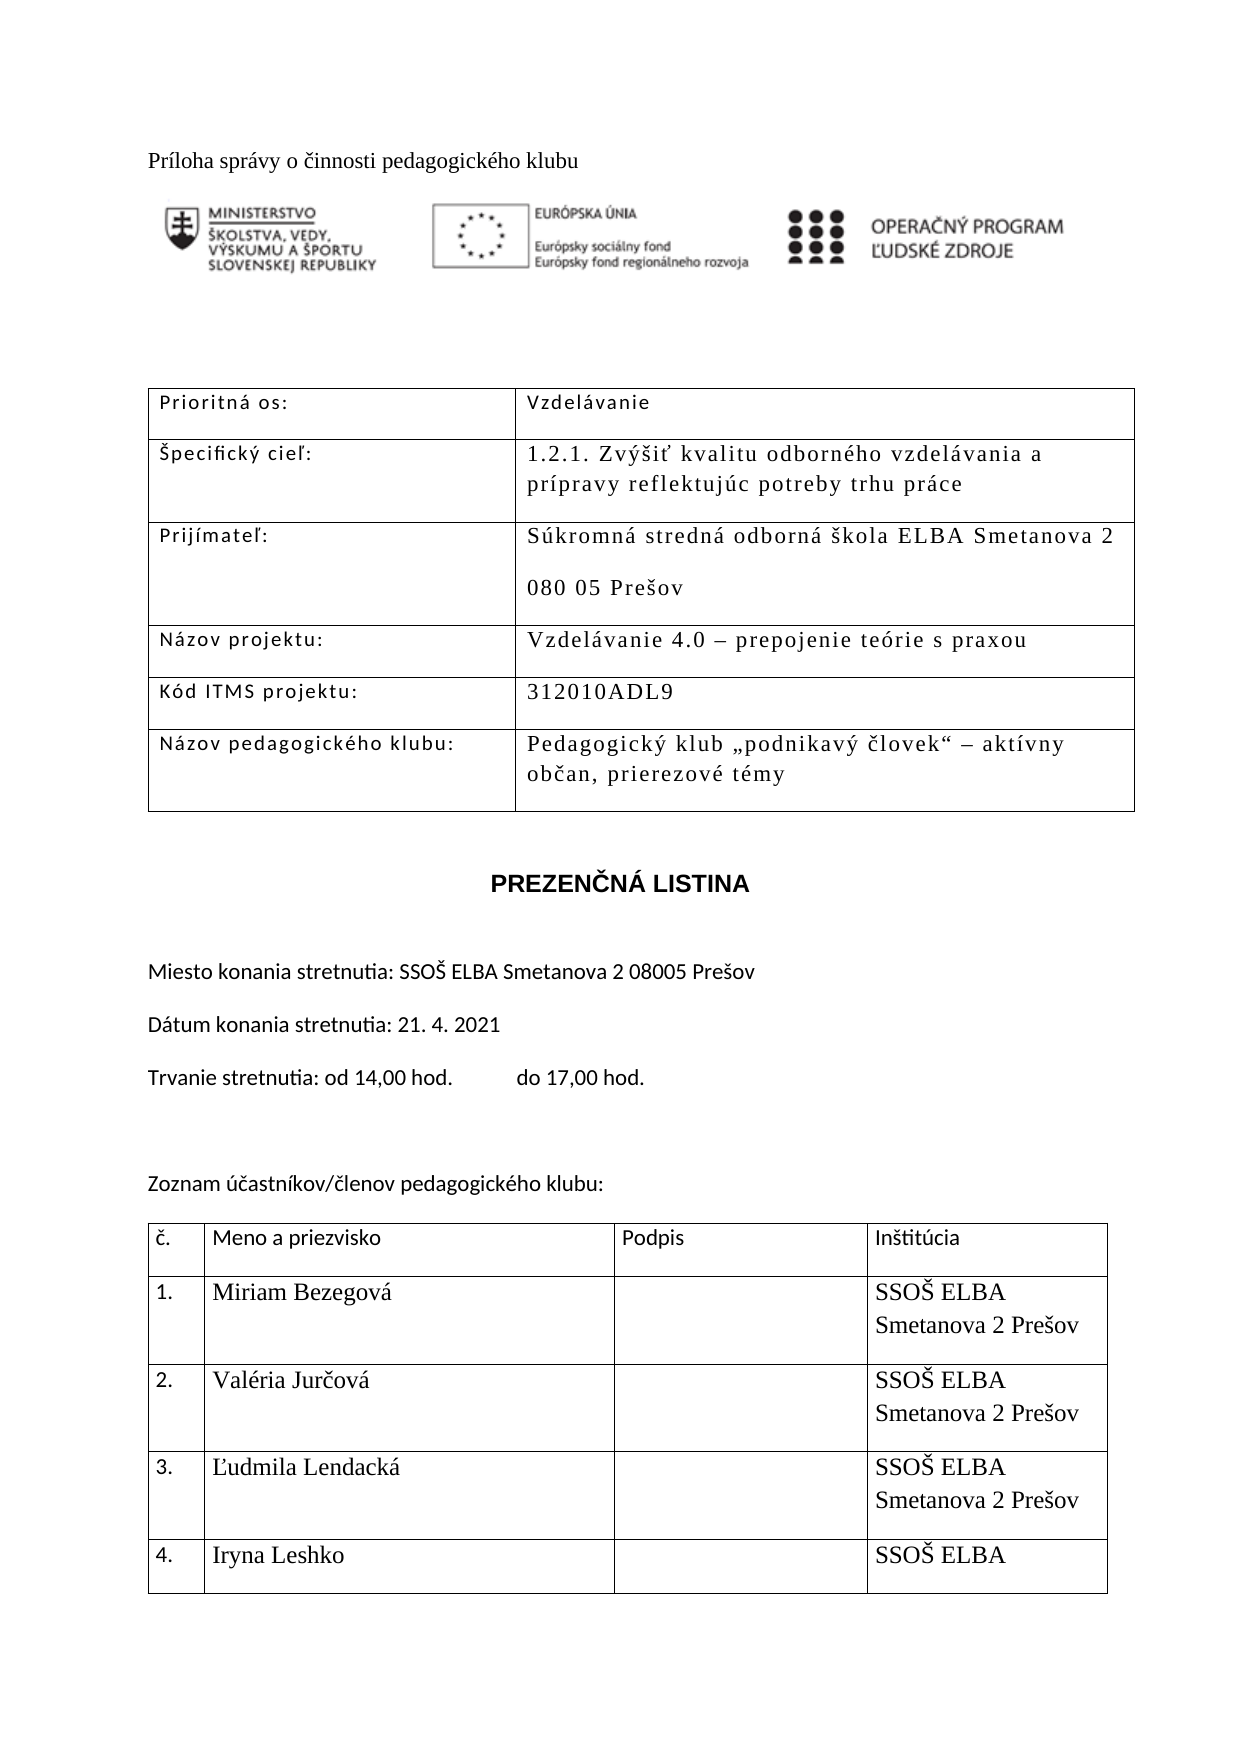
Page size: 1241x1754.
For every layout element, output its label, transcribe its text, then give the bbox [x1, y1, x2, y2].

table_header Prioritná os: [149, 389, 515, 439]
table_cell Vzdelávanie 4.0 – prepojenie teórie s praxou [516, 626, 1134, 677]
table_header Meno a priezvisko [205, 1224, 614, 1276]
text Príloha správy o činnosti pedagogického klubu [148, 148, 1093, 178]
table_header Podpis [615, 1224, 867, 1276]
table_cell 312010ADL9 [516, 678, 1134, 729]
text Zoznam účastníkov/členov pedagogického klubu: [148, 1169, 1093, 1197]
table_cell [615, 1365, 867, 1451]
table_cell [615, 1540, 867, 1593]
table_cell Kód ITMS projektu: [149, 678, 515, 729]
picture [147, 178, 1093, 311]
table_cell SSOŠ ELBA Smetanova 2 Prešov [868, 1365, 1107, 1451]
table_cell Názov pedagogického klubu: [149, 730, 515, 811]
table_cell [868, 1540, 1107, 1593]
table_cell 2. [149, 1365, 204, 1451]
table_cell 1.2.1. Zvýšiť kvalitu odborného vzdelávania a prípravy reflektujúc potreby trhu práce [516, 440, 1134, 522]
table_header Vzdelávanie [516, 389, 1134, 439]
table_cell Špecifický cieľ: [149, 440, 515, 522]
table_cell Prijímateľ: [149, 523, 515, 625]
table_cell 4. [149, 1540, 204, 1593]
table_cell [615, 1452, 867, 1539]
subtitle PREZENČNÁ LISTINA [148, 869, 1093, 898]
table_cell Valéria Jurčová [205, 1365, 614, 1451]
table_cell SSOŠ ELBA Smetanova 2 Prešov [868, 1452, 1107, 1539]
text Miesto konania stretnutia: SSOŠ ELBA Smetanova 2 08005 Prešov [148, 957, 1093, 985]
table_cell Ľudmila Lendacká [205, 1452, 614, 1539]
table_cell [615, 1277, 867, 1364]
table_cell SSOŠ ELBA Smetanova 2 Prešov [868, 1277, 1107, 1364]
table_cell Názov projektu: [149, 626, 515, 677]
table_header Inštitúcia [868, 1224, 1107, 1276]
text Dátum konania stretnutia: 21. 4. 2021 [148, 1010, 1093, 1038]
table_cell Pedagogický klub „podnikavý človek“ – aktívny občan, prierezové témy [516, 730, 1134, 811]
table_cell Miriam Bezegová [205, 1277, 614, 1364]
table_cell 3. [149, 1452, 204, 1539]
table_cell 1. [149, 1277, 204, 1364]
text Trvanie stretnutia: od 14,00 hod. do 17,00 hod. [148, 1063, 1093, 1091]
table_cell Súkromná stredná odborná škola ELBA Smetanova 2 080 05 Prešov [516, 523, 1134, 625]
table_header č. [149, 1224, 204, 1276]
table_cell Iryna Leshko [205, 1540, 614, 1593]
